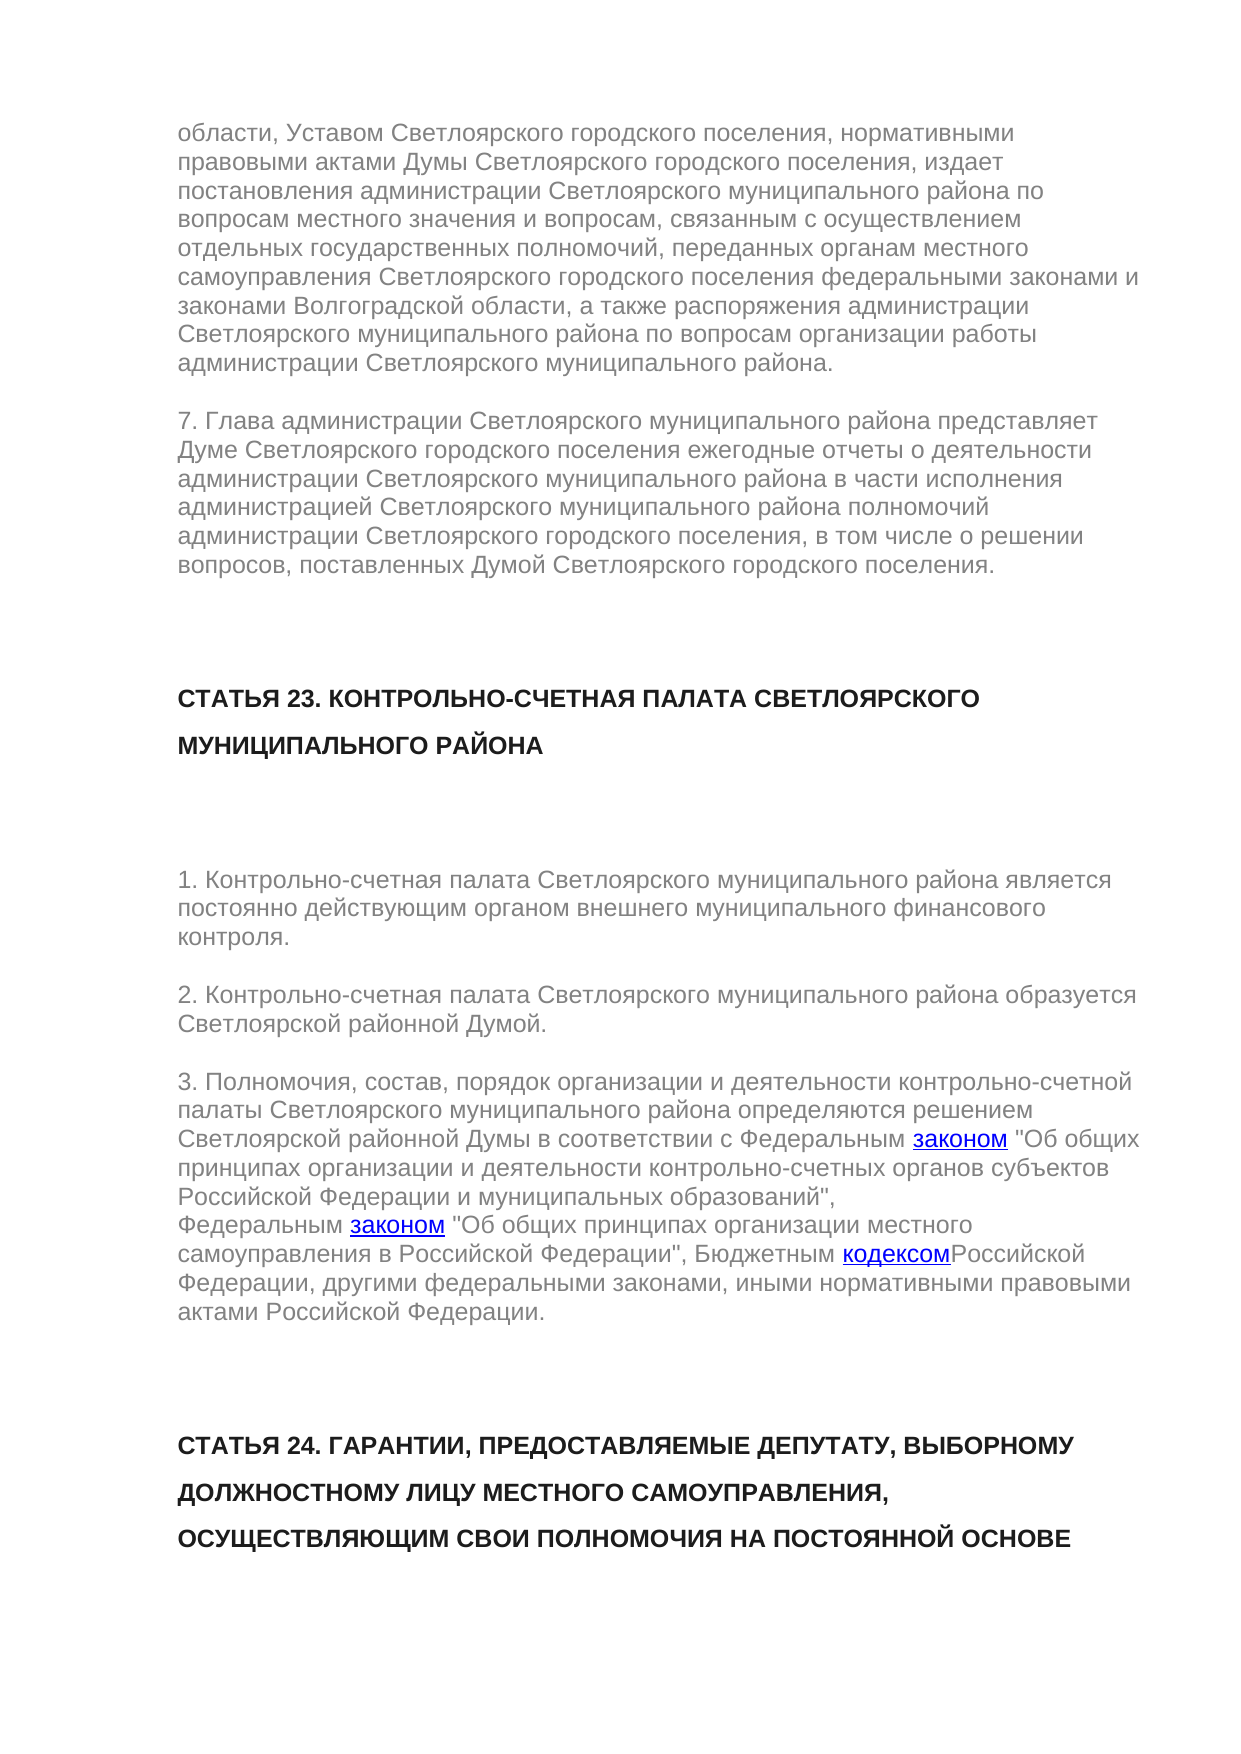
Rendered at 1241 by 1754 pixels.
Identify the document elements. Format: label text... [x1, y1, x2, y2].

text 2. Контрольно-счетная палата Светлоярского муниципального района образуется Светлоярской районной Думой. [177, 980, 1152, 1037]
text СТАТЬЯ 24. ГАРАНТИИ, ПРЕДОСТАВЛЯЕМЫЕ ДЕПУТАТУ, ВЫБОРНОМУ ДОЛЖНОСТНОМУ ЛИЦУ МЕСТНОГО САМОУПРАВЛЕНИЯ, ОСУЩЕСТВЛЯЮЩИМ СВОИ ПОЛНОМОЧИЯ НА ПОСТОЯННОЙ ОСНОВЕ [177, 1412, 1152, 1553]
text 3. Полномочия, состав, порядок организации и деятельности контрольно-счетной палаты Светлоярского муниципального района определяются решением Светлоярской районной Думы в соответствии с Федеральным законом "Об общих принципах организации и деятельности контрольно-счетных органов субъектов Российской Федерации и муниципальных образований", Федеральным законом "Об общих принципах организации местного самоуправления в Российской Федерации", Бюджетным кодексомРоссийской Федерации, другими федеральными законами, иными нормативными правовыми актами Российской Федерации. [177, 1067, 1152, 1325]
text 7. Глава администрации Светлоярского муниципального района представляет Думе Светлоярского городского поселения ежегодные отчеты о деятельности администрации Светлоярского муниципального района в части исполнения администрацией Светлоярского муниципального района полномочий администрации Светлоярского городского поселения, в том числе о решении вопросов, поставленных Думой Светлоярского городского поселения. [177, 406, 1152, 578]
text СТАТЬЯ 23. КОНТРОЛЬНО-СЧЕТНАЯ ПАЛАТА СВЕТЛОЯРСКОГО МУНИЦИПАЛЬНОГО РАЙОНА [177, 666, 1152, 759]
text 1. Контрольно-счетная палата Светлоярского муниципального района является постоянно действующим органом внешнего муниципального финансового контроля. [177, 864, 1152, 951]
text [177, 118, 1152, 377]
